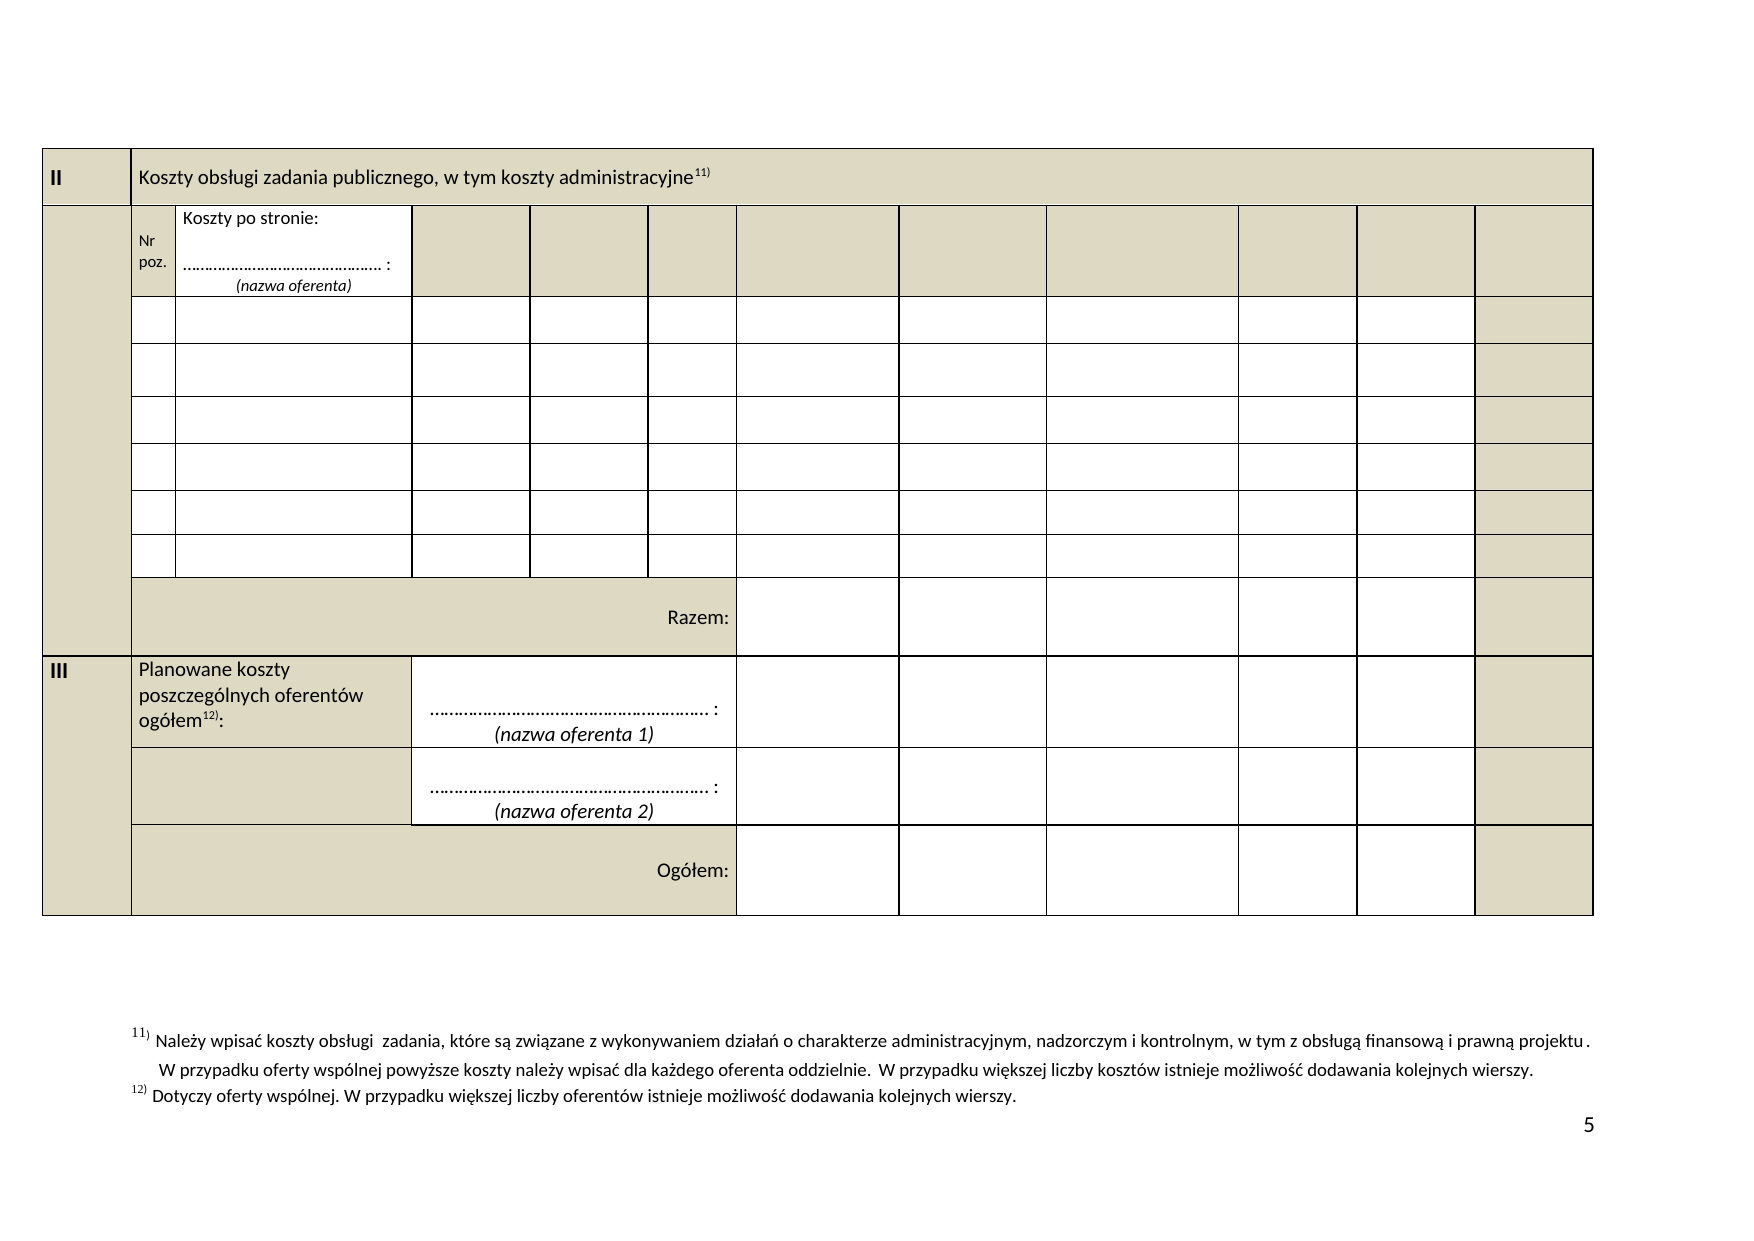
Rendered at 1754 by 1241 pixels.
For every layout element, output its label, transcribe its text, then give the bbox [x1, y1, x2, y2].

table_cell [132, 491, 175, 534]
table_cell [900, 748, 1046, 824]
table_cell [1239, 826, 1356, 915]
table_cell [1239, 748, 1356, 824]
table_cell [1239, 397, 1356, 443]
table_cell [900, 344, 1046, 396]
table_cell [1476, 397, 1592, 443]
table_cell [900, 297, 1046, 343]
table_cell [1239, 578, 1356, 655]
table_cell [1047, 397, 1238, 443]
table_cell [531, 297, 647, 343]
table_cell [1358, 578, 1474, 655]
table_cell [43, 206, 131, 655]
table_cell [649, 535, 736, 577]
table_cell [413, 297, 529, 343]
table_cell [1358, 297, 1474, 343]
table_cell [413, 535, 529, 577]
table_cell [1047, 297, 1238, 343]
table_cell [737, 344, 898, 396]
table_cell [900, 535, 1046, 577]
table_cell [1476, 206, 1592, 296]
table_cell [1047, 657, 1238, 746]
table_cell [413, 491, 529, 534]
table_cell [1476, 535, 1592, 577]
table_cell [1358, 206, 1474, 296]
table_cell Ogółem: [132, 825, 736, 915]
table_cell [1358, 535, 1474, 577]
table_cell [1358, 397, 1474, 443]
table_cell [1358, 491, 1474, 534]
table_cell [132, 444, 175, 490]
table_cell [737, 657, 898, 746]
table_cell Planowane koszty poszczególnych oferentów ogółem): [132, 657, 411, 746]
table_cell [413, 444, 529, 490]
table_cell [413, 206, 529, 296]
table_cell [1047, 344, 1238, 396]
table_cell [1047, 535, 1238, 577]
table_cell [1239, 535, 1356, 577]
table_cell [176, 397, 183, 443]
table_cell [1239, 657, 1356, 746]
table_cell [176, 344, 411, 396]
table_cell [1476, 491, 1592, 534]
table_cell Koszty po stronie: ………………………………………. : (nazwa oferenta) [176, 206, 411, 296]
table_cell [404, 444, 411, 490]
table_cell [737, 748, 898, 824]
table_cell [1358, 657, 1474, 746]
table_cell [1047, 578, 1238, 655]
table_cell [132, 397, 175, 443]
table_cell [649, 344, 736, 396]
table_cell [1239, 491, 1356, 534]
table_cell [1358, 344, 1474, 396]
table_cell [737, 397, 898, 443]
table_cell [413, 344, 529, 396]
table_cell [900, 578, 1046, 655]
table_cell [1047, 206, 1238, 296]
table_cell [900, 657, 1046, 746]
table_cell [132, 748, 411, 824]
table_cell [649, 491, 736, 534]
table_cell [737, 826, 898, 915]
table_cell [1476, 748, 1592, 824]
table_cell [1239, 297, 1356, 343]
table_cell [1476, 657, 1592, 746]
table_cell [649, 297, 736, 343]
table_cell [737, 206, 898, 296]
table_cell [1476, 444, 1592, 490]
table_cell Koszty obsługi zadania publicznego, w tym koszty administracyjne) [132, 149, 1592, 204]
table_cell III [43, 657, 131, 915]
table_cell [900, 444, 1046, 490]
table_cell [413, 397, 529, 443]
table_cell [404, 297, 411, 343]
table_cell [1047, 491, 1238, 534]
table_cell [176, 535, 411, 577]
table_cell [132, 297, 175, 343]
table_cell [1239, 444, 1356, 490]
table_cell [900, 397, 1046, 443]
table_cell [531, 397, 647, 443]
table_cell [1358, 444, 1474, 490]
table_cell [649, 397, 736, 443]
table_cell [737, 535, 898, 577]
table_cell [1358, 748, 1474, 824]
table_cell [649, 444, 736, 490]
table_cell …………………….…………………………… : (nazwa oferenta 1) [412, 657, 736, 746]
table_cell [176, 491, 411, 534]
table_cell [531, 206, 647, 296]
table_cell [1047, 826, 1238, 915]
table_cell [737, 578, 898, 655]
table_cell [1358, 826, 1474, 915]
table_cell [404, 397, 411, 443]
table_cell [132, 344, 175, 396]
table_cell [1047, 748, 1238, 824]
table_cell [900, 491, 1046, 534]
table_cell Razem: [132, 578, 736, 655]
table_cell [531, 444, 647, 490]
table_cell [531, 491, 647, 534]
table_cell [737, 297, 898, 343]
table_cell [1476, 344, 1592, 396]
table_cell II [43, 149, 130, 204]
table_cell [1239, 206, 1356, 296]
table_cell [176, 444, 183, 490]
table_cell [649, 206, 736, 296]
table_cell Nr poz. [132, 206, 175, 296]
table_cell [900, 206, 1046, 296]
table_cell [737, 491, 898, 534]
table_cell [176, 297, 183, 343]
table_cell [1476, 826, 1592, 915]
table_cell [531, 535, 647, 577]
table_cell [1239, 344, 1356, 396]
table_cell [1476, 297, 1592, 343]
table_cell [1047, 444, 1238, 490]
table_cell …………………….…………………………… : (nazwa oferenta 2) [412, 748, 736, 824]
table_cell [1476, 578, 1592, 655]
table_cell [900, 826, 1046, 915]
table_cell [737, 444, 898, 490]
table_cell [531, 344, 647, 396]
table_cell [132, 535, 175, 577]
